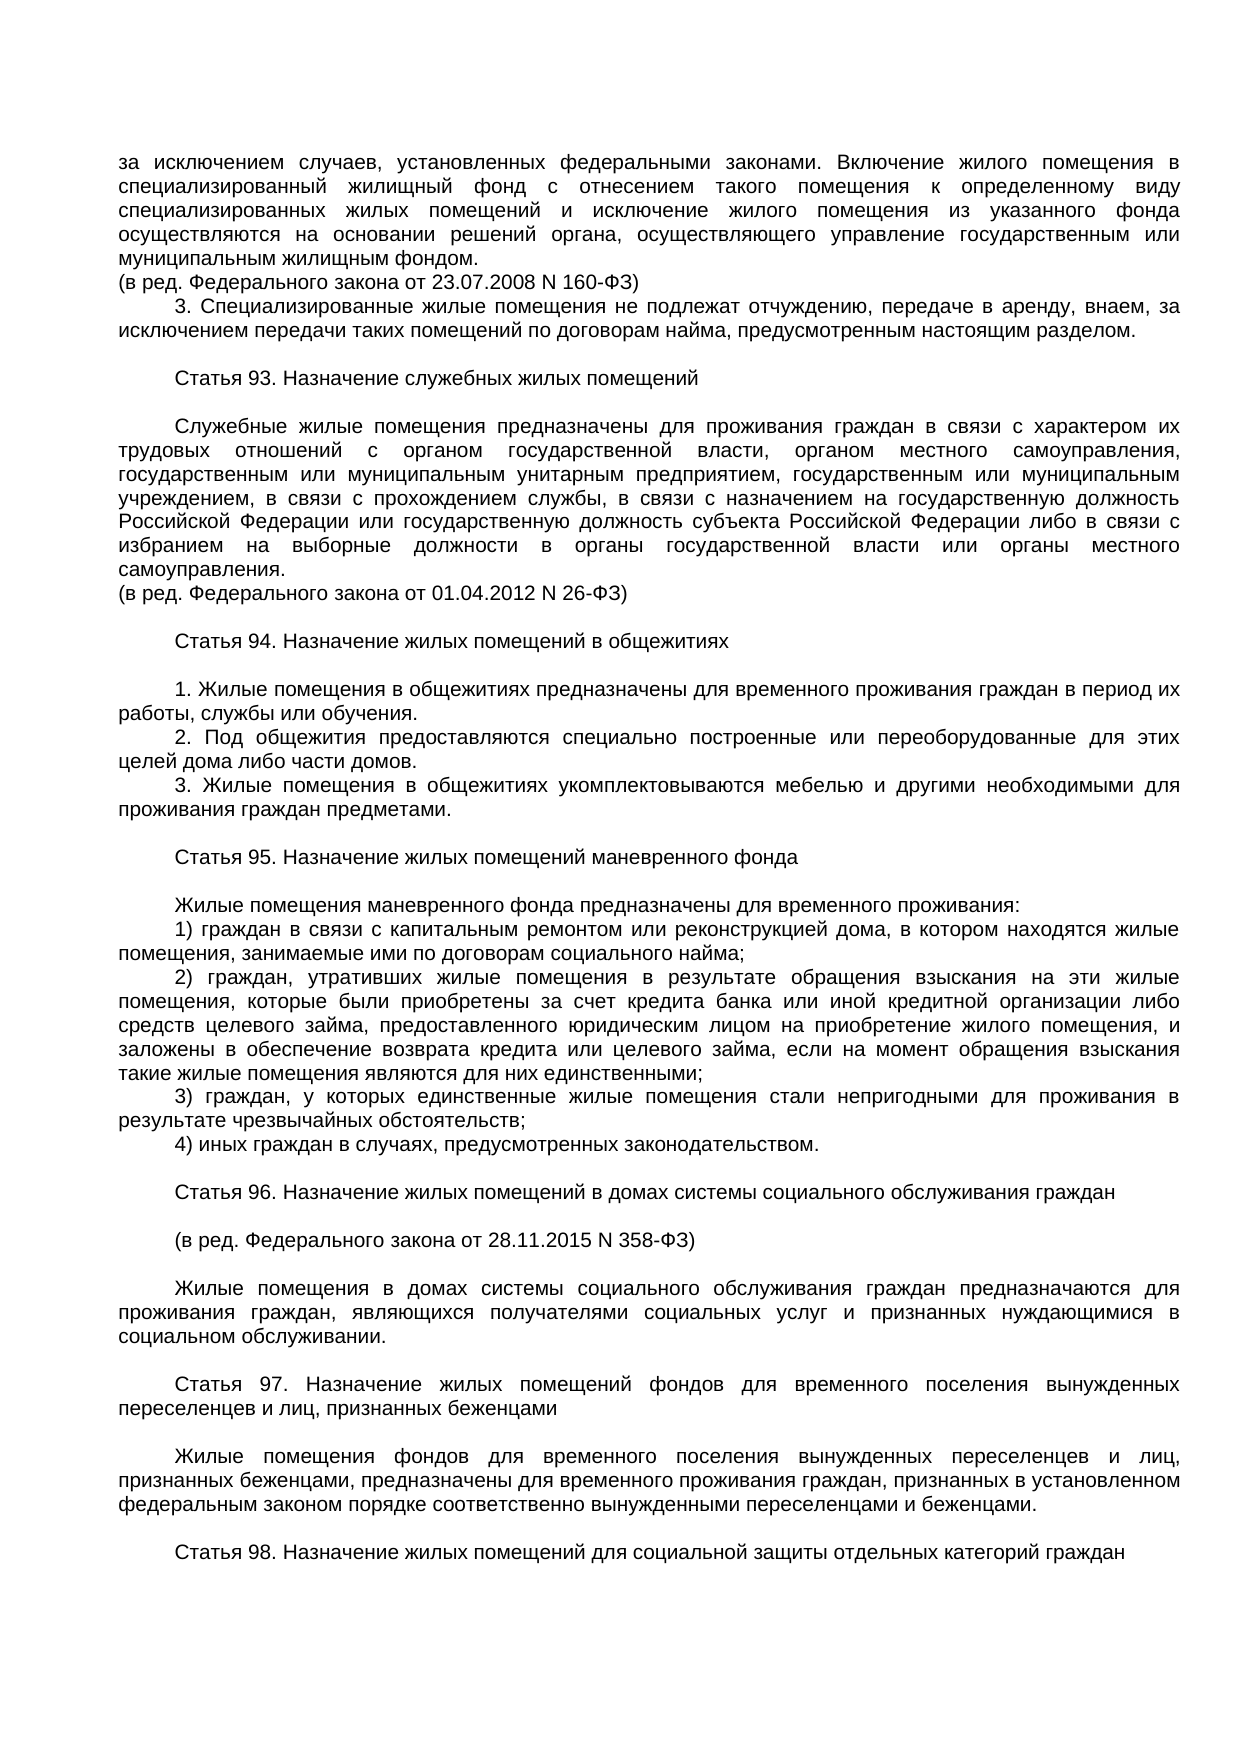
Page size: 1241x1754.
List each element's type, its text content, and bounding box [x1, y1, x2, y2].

text (в ред. Федерального закона от 23.07.2008 N 160-ФЗ) [118, 270, 1181, 294]
text Статья 94. Назначение жилых помещений в общежитиях [118, 629, 1181, 653]
text Жилые помещения маневренного фонда предназначены для временного проживания: [118, 893, 1181, 917]
text 2. Под общежития предоставляются специально построенные или переоборудованные для этих целей дома либо части домов. [118, 725, 1181, 773]
text 3. Специализированные жилые помещения не подлежат отчуждению, передаче в аренду, внаем, за исключением передачи таких помещений по договорам найма, предусмотренным настоящим разделом. [118, 294, 1181, 342]
text (в ред. Федерального закона от 01.04.2012 N 26-ФЗ) [118, 581, 1181, 605]
text 3) граждан, у которых единственные жилые помещения стали непригодными для проживания в результате чрезвычайных обстоятельств; [118, 1084, 1181, 1132]
text Жилые помещения в домах системы социального обслуживания граждан предназначаются для проживания граждан, являющихся получателями социальных услуг и признанных нуждающимися в социальном обслуживании. [118, 1276, 1181, 1348]
text Статья 97. Назначение жилых помещений фондов для временного поселения вынужденных переселенцев и лиц, признанных беженцами [118, 1372, 1181, 1420]
text (в ред. Федерального закона от 28.11.2015 N 358-ФЗ) [118, 1228, 1181, 1252]
text Служебные жилые помещения предназначены для проживания граждан в связи с характером их трудовых отношений с органом государственной власти, органом местного самоуправления, государственным или муниципальным унитарным предприятием, государственным или муниципальным учреждением, в связи с прохождением службы, в связи с назначением на государственную должность Российской Федерации или государственную должность субъекта Российской Федерации либо в связи с избранием на выборные должности в органы государственной власти или органы местного самоуправления. [118, 413, 1181, 581]
text Статья 95. Назначение жилых помещений маневренного фонда [118, 845, 1181, 869]
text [118, 150, 1181, 270]
text Статья 98. Назначение жилых помещений для социальной защиты отдельных категорий граждан [118, 1539, 1181, 1563]
text 2) граждан, утративших жилые помещения в результате обращения взыскания на эти жилые помещения, которые были приобретены за счет кредита банка или иной кредитной организации либо средств целевого займа, предоставленного юридическим лицом на приобретение жилого помещения, и заложены в обеспечение возврата кредита или целевого займа, если на момент обращения взыскания такие жилые помещения являются для них единственными; [118, 964, 1181, 1084]
text Статья 96. Назначение жилых помещений в домах системы социального обслуживания граждан [118, 1180, 1181, 1204]
text 1. Жилые помещения в общежитиях предназначены для временного проживания граждан в период их работы, службы или обучения. [118, 677, 1181, 725]
text 3. Жилые помещения в общежитиях укомплектовываются мебелью и другими необходимыми для проживания граждан предметами. [118, 773, 1181, 821]
text Статья 93. Назначение служебных жилых помещений [118, 366, 1181, 389]
text 1) граждан в связи с капитальным ремонтом или реконструкцией дома, в котором находятся жилые помещения, занимаемые ими по договорам социального найма; [118, 917, 1181, 964]
text 4) иных граждан в случаях, предусмотренных законодательством. [118, 1132, 1181, 1156]
text Жилые помещения фондов для временного поселения вынужденных переселенцев и лиц, признанных беженцами, предназначены для временного проживания граждан, признанных в установленном федеральным законом порядке соответственно вынужденными переселенцами и беженцами. [118, 1444, 1181, 1516]
